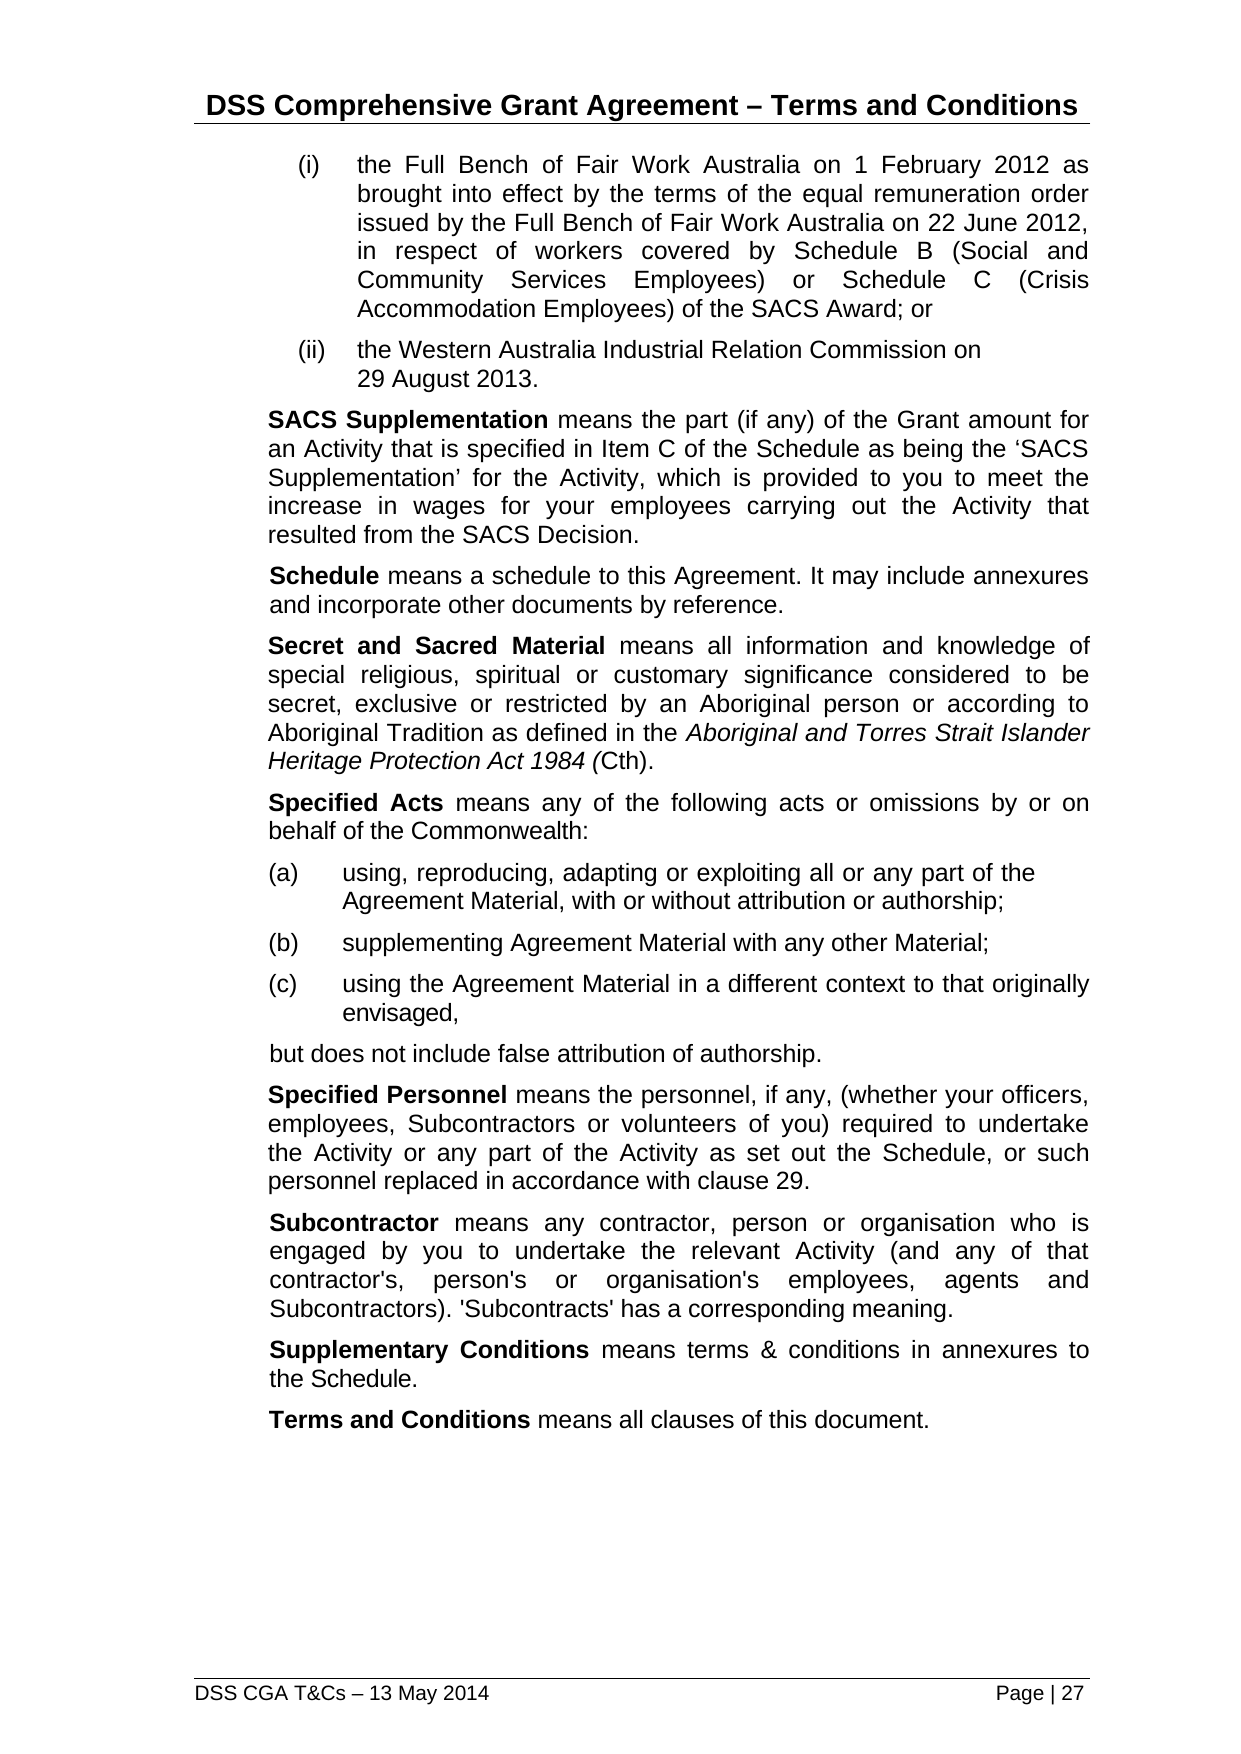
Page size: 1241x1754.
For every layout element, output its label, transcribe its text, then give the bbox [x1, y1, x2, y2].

text Terms and Conditions means all clauses of this document. [269, 1405, 1090, 1434]
list using the Agreement Material in a different context to that originally envisaged, [268, 969, 1090, 1026]
text SACS Supplementation means the part (if any) of the Grant amount for an Activity that is specified in Item C of the Schedule as being the ‘SACS Supplementation’ for the Activity, which is provided to you to meet the increase in wages for your employees carrying out the Activity that resulted from the SACS Decision. [268, 405, 1090, 549]
list using, reproducing, adapting or exploiting all or any part of the Agreement Material, with or without attribution or authorship; [268, 857, 1036, 915]
list supplementing Agreement Material with any other Material; [268, 927, 1090, 956]
text Specified Acts means any of the following acts or omissions by or on behalf of the Commonwealth: [268, 787, 1090, 845]
text Specified Personnel means the personnel, if any, (whether your officers, employees, Subcontractors or volunteers of you) required to undertake the Activity or any part of the Activity as set out the Schedule, or such personnel replaced in accordance with clause 29. [268, 1080, 1090, 1195]
text but does not include false attribution of authorship. [269, 1039, 1090, 1067]
text (i) the Full Bench of Fair Work Australia on 1 February 2012 as brought into effect by the terms of the equal remuneration order issued by the Full Bench of Fair Work Australia on 22 June 2012, in respect of workers covered by Schedule B (Social and Community Services Employees) or Schedule C (Crisis Accommodation Employees) of the SACS Award; or [298, 150, 1090, 322]
text (ii) the Western Australia Industrial Relation Commission on 29 August 2013. [298, 335, 1090, 392]
text Secret and Sacred Material means all information and knowledge of special religious, spiritual or customary significance considered to be secret, exclusive or restricted by an Aboriginal person or according to Aboriginal Tradition as defined in the Aboriginal and Torres Strait Islander Heritage Protection Act 1984 (Cth). [268, 631, 1090, 775]
text Schedule means a schedule to this Agreement. It may include annexures and incorporate other documents by reference. [269, 561, 1090, 619]
text Supplementary Conditions means terms & conditions in annexures to the Schedule. [269, 1335, 1090, 1392]
text Subcontractor means any contractor, person or organisation who is engaged by you to undertake the relevant Activity (and any of that contractor's, person's or organisation's employees, agents and Subcontractors). 'Subcontracts' has a corresponding meaning. [269, 1207, 1090, 1322]
